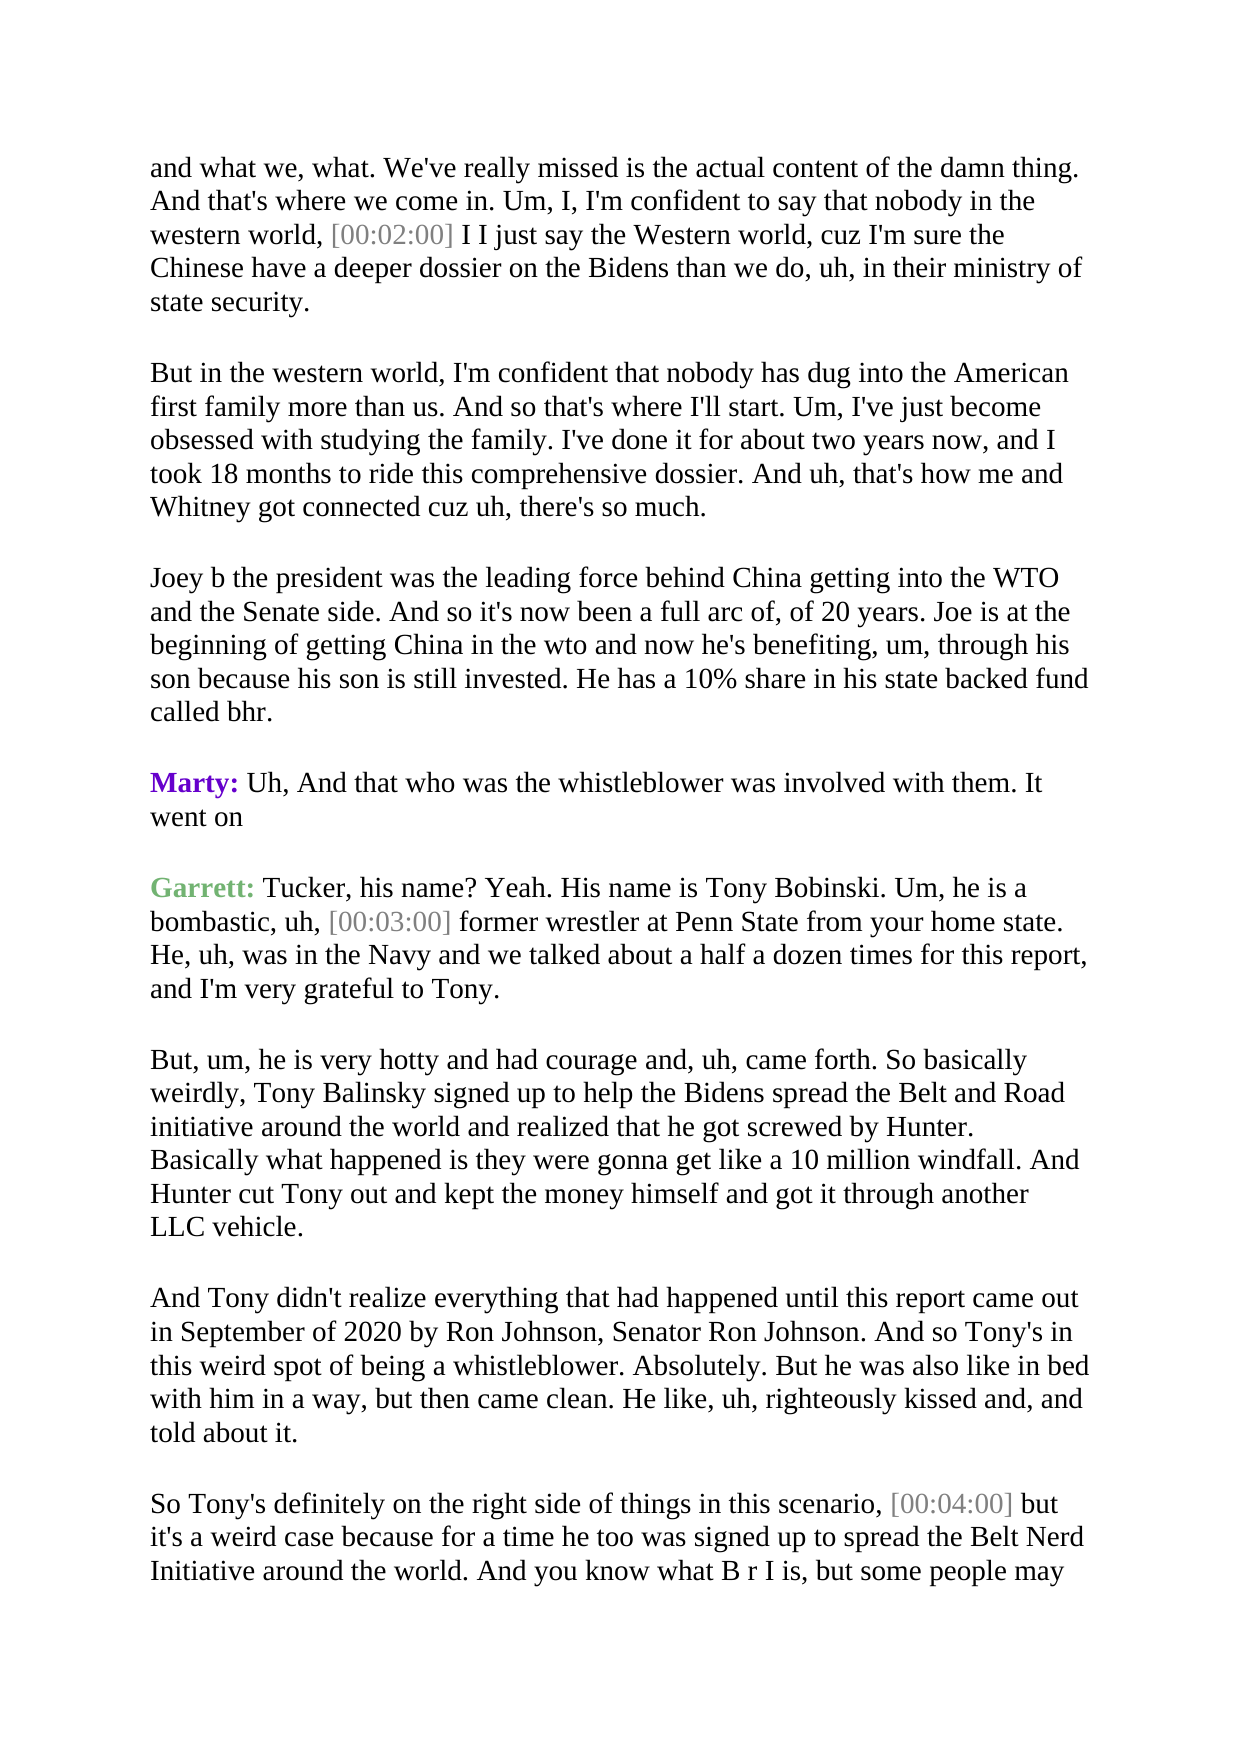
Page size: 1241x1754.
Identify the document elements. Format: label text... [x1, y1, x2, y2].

text But, um, he is very hotty and had courage and, uh, came forth. So basically weirdly, Tony Balinsky signed up to help the Bidens spread the Belt and Road initiative around the world and realized that he got screwed by Hunter. Basically what happened is they were gonna get like a 10 million windfall. And Hunter cut Tony out and kept the money himself and got it through another LLC vehicle. [150, 1042, 1090, 1243]
text And Tony didn't realize everything that had happened until this report came out in September of 2020 by Ron Johnson, Senator Ron Johnson. And so Tony's in this weird spot of being a whistleblower. Absolutely. But he was also like in bed with him in a way, but then came clean. He like, uh, righteously kissed and, and told about it. [150, 1281, 1090, 1448]
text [150, 150, 1090, 318]
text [150, 1486, 1090, 1586]
text Joey b the president was the leading force behind China getting into the WTO and the Senate side. And so it's now been a full arc of, of 20 years. Joe is at the beginning of getting China in the wto and now he's benefiting, um, through his son because his son is still invested. He has a 10% share in his state backed fund called bhr. [150, 560, 1090, 728]
text But in the western world, I'm confident that nobody has dug into the American first family more than us. And so that's where I'll start. Um, I've just become obsessed with studying the family. I've done it for about two years now, and I took 18 months to ride this comprehensive dossier. And uh, that's how me and Whitney got connected cuz uh, there's so much. [150, 355, 1090, 523]
text Marty: Uh, And that who was the whistleblower was involved with them. It went on [150, 766, 1090, 833]
text Garrett: Tucker, his name? Yeah. His name is Tony Bobinski. Um, he is a bombastic, uh, [00:03:00] former wrestler at Penn State from your home state. He, uh, was in the Navy and we talked about a half a dozen times for this report, and I'm very grateful to Tony. [150, 870, 1090, 1004]
